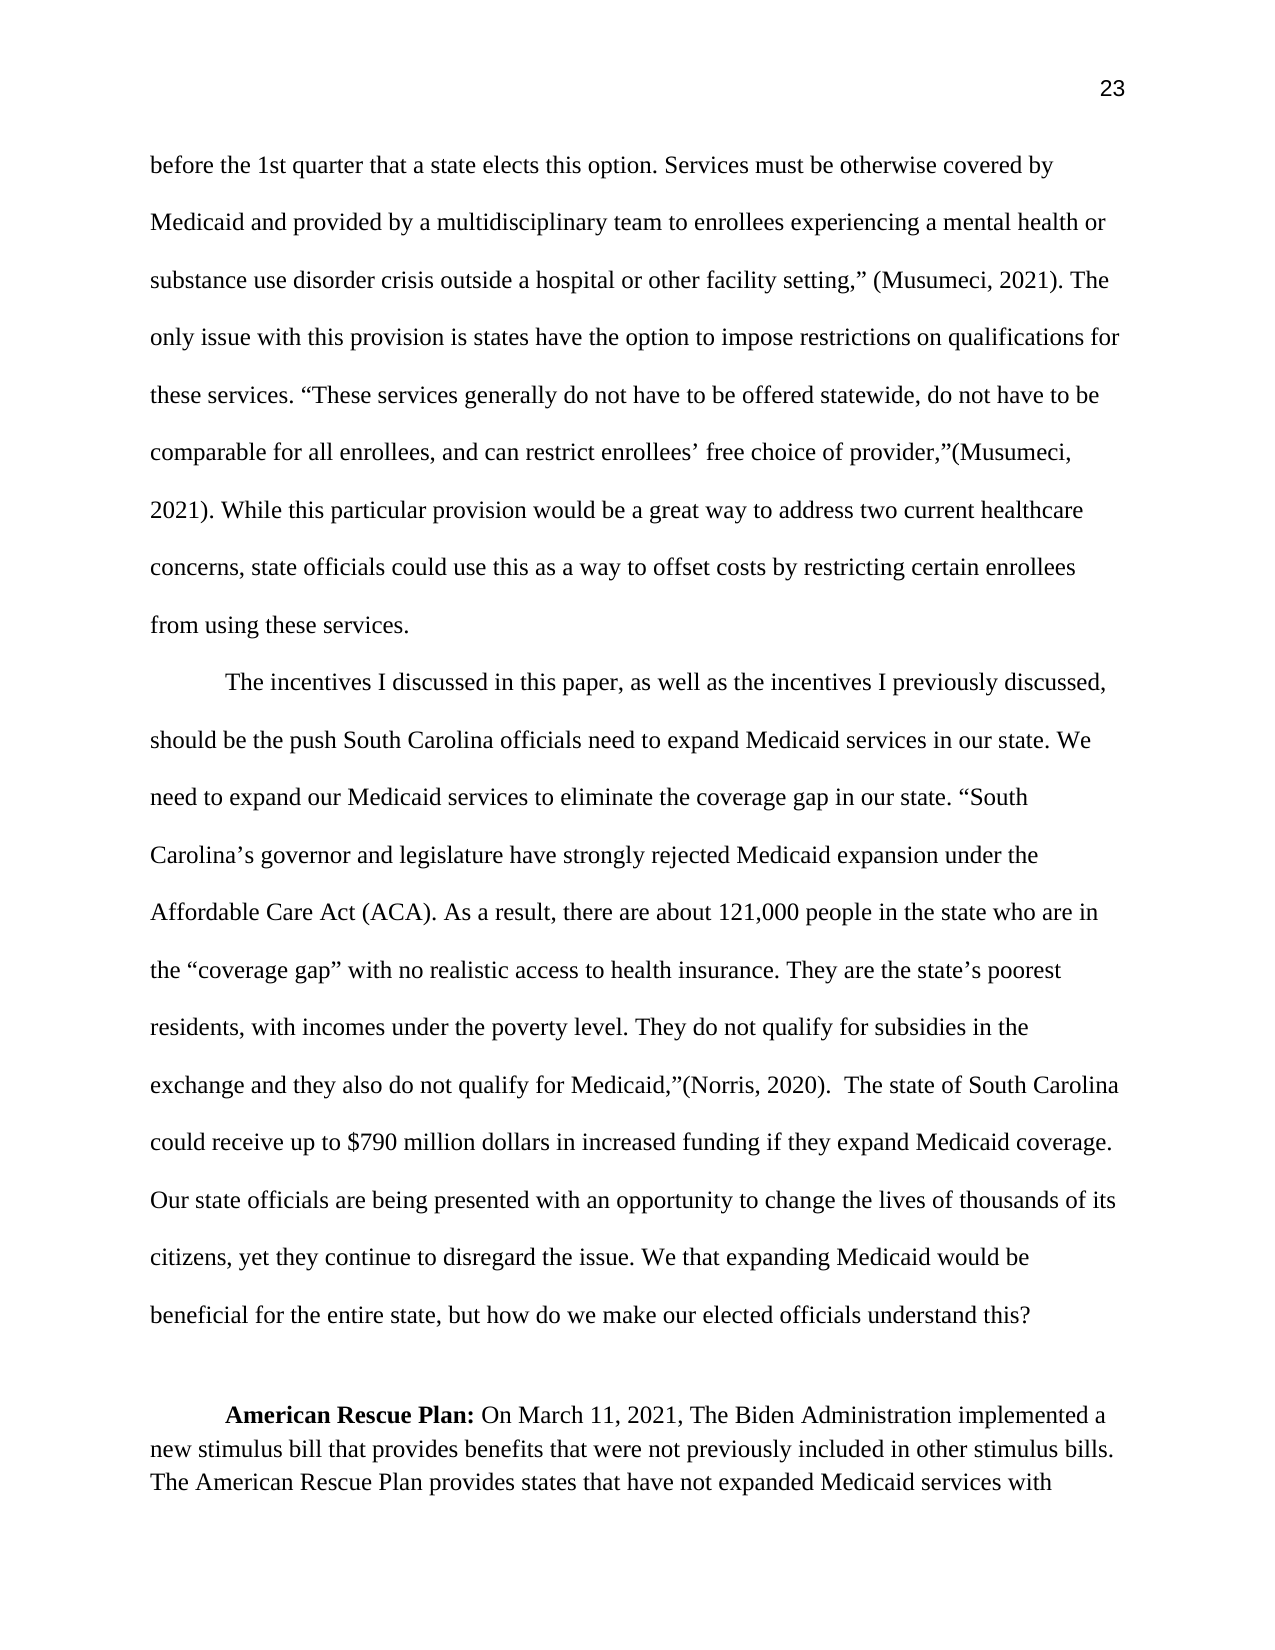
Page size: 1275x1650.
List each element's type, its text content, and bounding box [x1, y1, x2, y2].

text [150, 1401, 1125, 1495]
text The incentives I discussed in this paper, as well as the incentives I previously discussed, should be the push South Carolina officials need to expand Medicaid services in our state. We need to expand our Medicaid services to eliminate the coverage gap in our state. “South Carolina’s governor and legislature have strongly rejected Medicaid expansion under the Affordable Care Act (ACA). As a result, there are about 121,000 people in the state who are in the “coverage gap” with no realistic access to health insurance. They are the state’s poorest residents, with incomes under the poverty level. They do not qualify for subsidies in the exchange and they also do not qualify for Medicaid,”(Norris, 2020). The state of South Carolina could receive up to $790 million dollars in increased funding if they expand Medicaid coverage. Our state officials are being presented with an opportunity to change the lives of thousands of its citizens, yet they continue to disregard the issue. We that expanding Medicaid would be beneficial for the entire state, but how do we make our elected officials understand this? [150, 667, 1125, 1329]
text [150, 150, 1125, 639]
